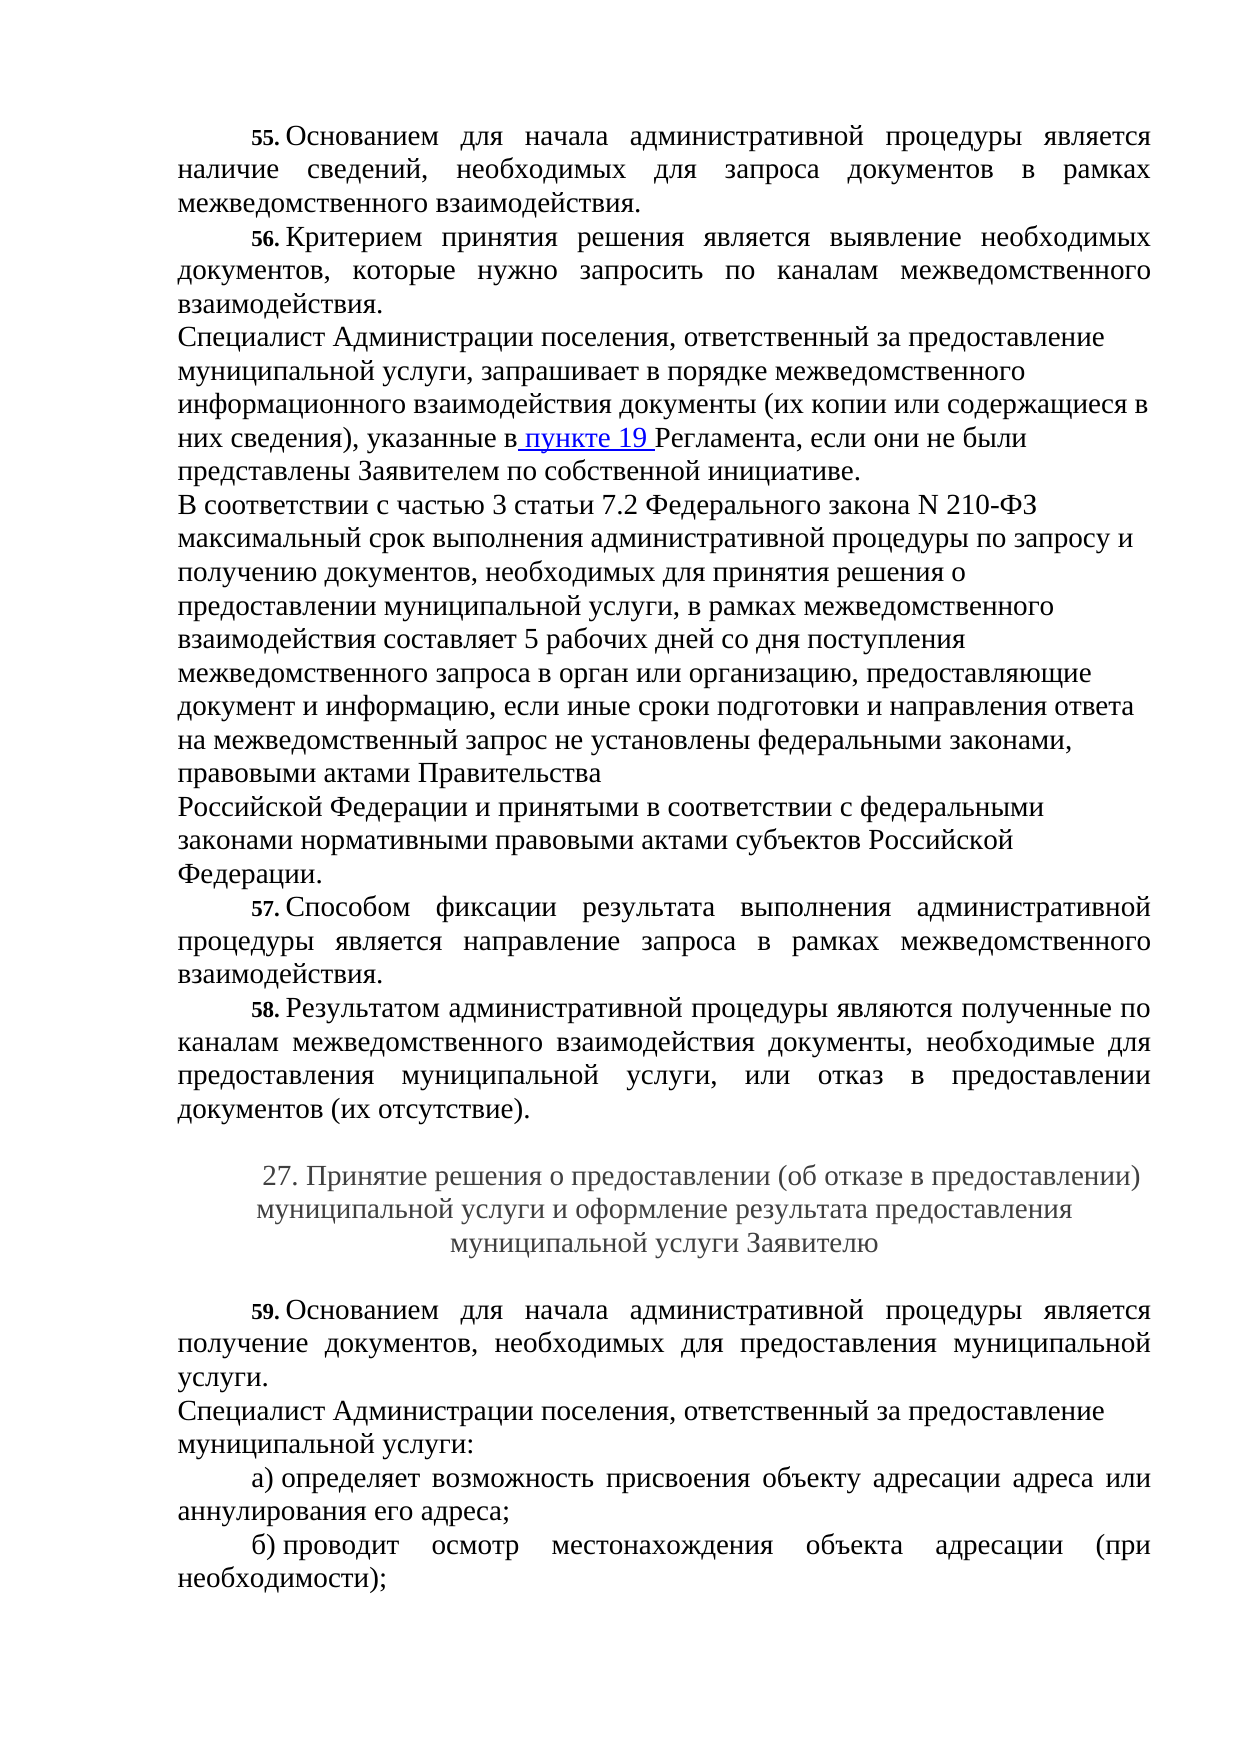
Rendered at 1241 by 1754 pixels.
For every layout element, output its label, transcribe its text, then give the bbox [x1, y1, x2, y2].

list проводит осмотр местонахождения объекта адресации (при необходимости); [177, 1527, 1152, 1594]
text Специалист Администрации поселения, ответственный за предоставление муниципальной услуги, запрашивает в порядке межведомственного информационного взаимодействия документы (их копии или содержащиеся в них сведения), указанные в пункте 19 Регламента, если они не были представлены Заявителем по собственной инициативе. [177, 319, 1152, 487]
list Результатом административной процедуры являются полученные по каналам межведомственного взаимодействия документы, необходимые для предоставления муниципальной услуги, или отказ в предоставлении документов (их отсутствие). [177, 990, 1152, 1124]
text Российской Федерации и принятыми в соответствии с федеральными законами нормативными правовыми актами субъектов Российской Федерации. [177, 789, 1152, 889]
list Критерием принятия решения является выявление необходимых документов, которые нужно запросить по каналам межведомственного взаимодействия. [177, 219, 1152, 319]
text В соответствии с частью 3 статьи 7.2 Федерального закона N 210-ФЗ максимальный срок выполнения административной процедуры по запросу и получению документов, необходимых для принятия решения о предоставлении муниципальной услуги, в рамках межведомственного взаимодействия составляет 5 рабочих дней со дня поступления межведомственного запроса в орган или организацию, предоставляющие документ и информацию, если иные сроки подготовки и направления ответа на межведомственный запрос не установлены федеральными законами, правовыми актами Правительства [177, 487, 1152, 789]
list определяет возможность присвоения объекту адресации адреса или аннулирования его адреса; [177, 1460, 1152, 1527]
list Основанием для начала административной процедуры является получение документов, необходимых для предоставления муниципальной услуги. [177, 1292, 1152, 1393]
subtitle Принятие решения о предоставлении (об отказе в предоставлении) муниципальной услуги и оформление результата предоставления муниципальной услуги Заявителю [177, 1158, 1152, 1258]
text Специалист Администрации поселения, ответственный за предоставление муниципальной услуги: [177, 1393, 1152, 1460]
list Способом фиксации результата выполнения административной процедуры является направление запроса в рамках межведомственного взаимодействия. [177, 889, 1152, 990]
list Основанием для начала административной процедуры является наличие сведений, необходимых для запроса документов в рамках межведомственного взаимодействия. [177, 118, 1152, 219]
